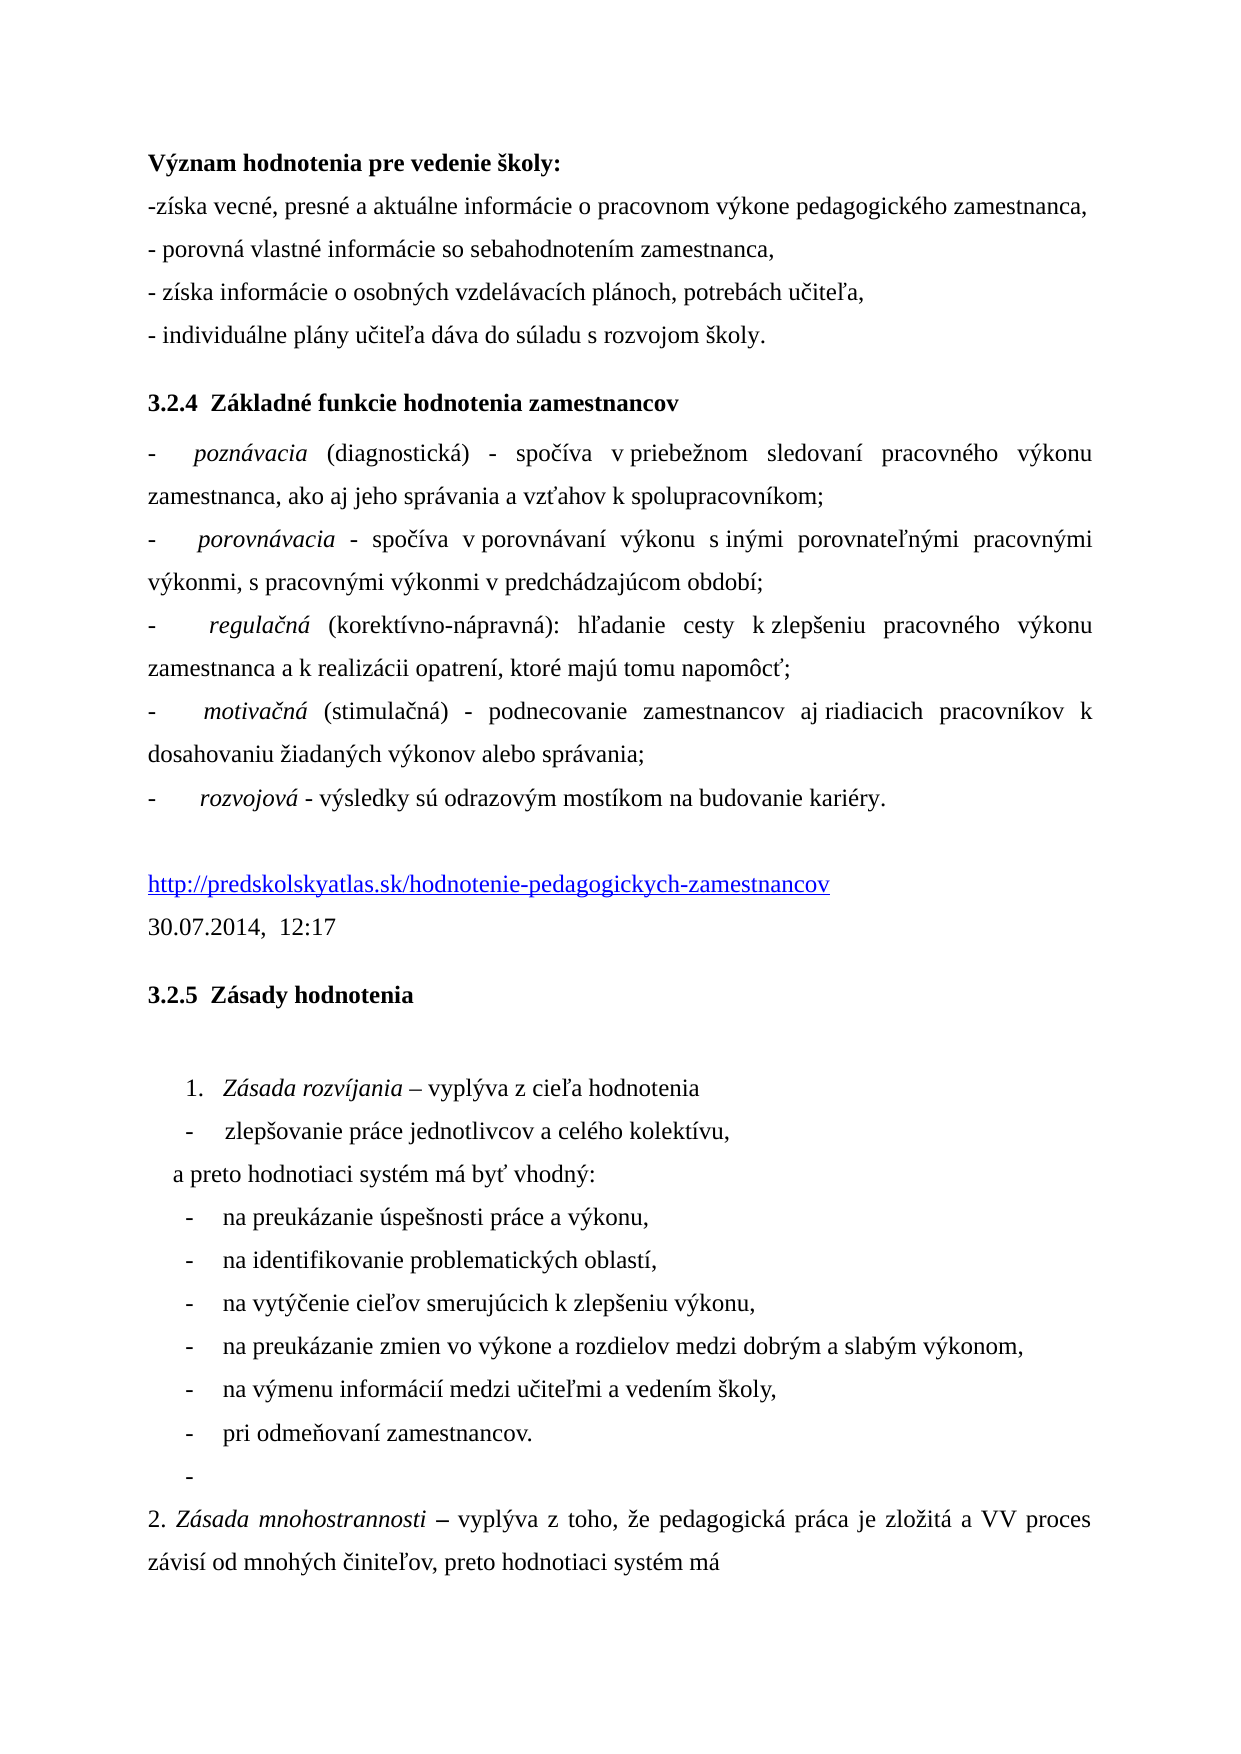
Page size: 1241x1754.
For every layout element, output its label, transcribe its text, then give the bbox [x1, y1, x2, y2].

text 2. Zásada mnohostrannosti – vyplýva z toho, že pedagogická práca je zložitá a VV proces závisí od mnohých činiteľov, preto hodnotiaci systém má [148, 1504, 1093, 1576]
text Význam hodnotenia pre vedenie školy: [148, 148, 1093, 176]
text - poznávacia (diagnostická) - spočíva v priebežnom sledovaní pracovného výkonu zamestnanca, ako aj jeho správania a vzťahov k spolupracovníkom; [148, 438, 1093, 509]
text - získa informácie o osobných vzdelávacích plánoch, potrebách učiteľa, [148, 277, 1093, 306]
list na identifikovanie problematických oblastí, [185, 1245, 1093, 1274]
text http://predskolskyatlas.sk/hodnotenie-pedagogickych-zamestnancov [148, 869, 1093, 898]
text a preto hodnotiaci systém má byť vhodný: [148, 1159, 1093, 1188]
text - regulačná (korektívno-nápravná): hľadanie cesty k zlepšeniu pracovného výkonu zamestnanca a k realizácii opatrení, ktoré majú tomu napomôcť; [148, 610, 1093, 682]
subtitle 3.2.5 Zásady hodnotenia [148, 980, 1093, 1009]
text -získa vecné, presné a aktuálne informácie o pracovnom výkone pedagogického zamestnanca, [148, 191, 1093, 219]
text - porovná vlastné informácie so sebahodnotením zamestnanca, [148, 234, 1093, 263]
list na preukázanie úspešnosti práce a výkonu, [185, 1202, 1093, 1231]
text - motivačná (stimulačná) - podnecovanie zamestnancov aj riadiacich pracovníkov k dosahovaniu žiadaných výkonov alebo správania; [148, 696, 1093, 768]
text 30.07.2014, 12:17 [148, 912, 1093, 941]
list na vytýčenie cieľov smerujúcich k zlepšeniu výkonu, [185, 1288, 1093, 1317]
text - zlepšovanie práce jednotlivcov a celého kolektívu, [148, 1116, 1093, 1144]
text - individuálne plány učiteľa dáva do súladu s rozvojom školy. [148, 320, 1093, 349]
list na výmenu informácií medzi učiteľmi a vedením školy, [185, 1374, 1093, 1403]
text - rozvojová - výsledky sú odrazovým mostíkom na budovanie kariéry. [148, 783, 1093, 811]
list na preukázanie zmien vo výkone a rozdielov medzi dobrým a slabým výkonom, [185, 1331, 1093, 1360]
list Zásada rozvíjania – vyplýva z cieľa hodnotenia [185, 1073, 1093, 1101]
text - porovnávacia - spočíva v porovnávaní výkonu s inými porovnateľnými pracovnými výkonmi, s pracovnými výkonmi v predchádzajúcom období; [148, 524, 1093, 596]
subtitle 3.2.4 Základné funkcie hodnotenia zamestnancov [148, 388, 1093, 417]
list pri odmeňovaní zamestnancov. [185, 1418, 1093, 1446]
